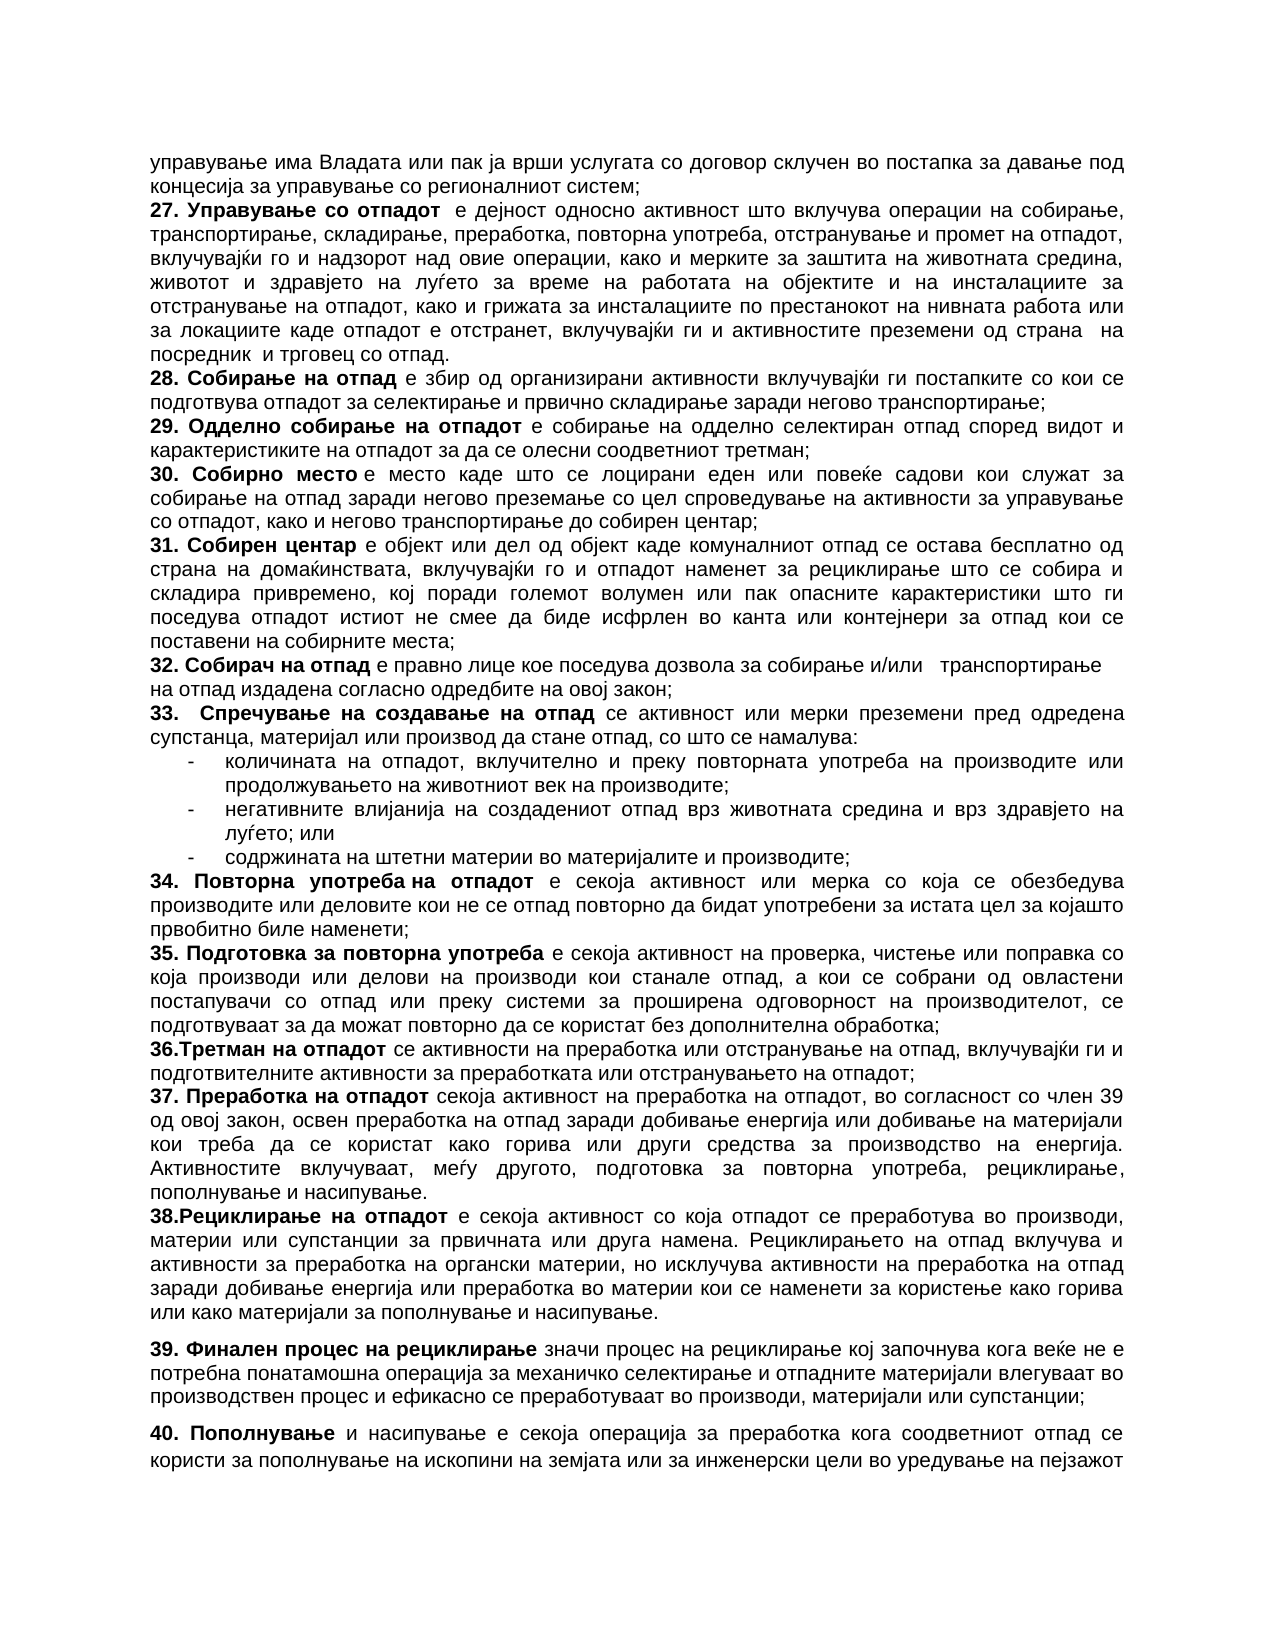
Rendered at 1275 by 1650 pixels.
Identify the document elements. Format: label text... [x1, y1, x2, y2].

text 39. Финален процес на рециклирање значи процес на рециклирање кој започнува кога веќе не е потребна понатамошна операција за механичко селектирање и отпадните материјали влегуваат во производствен процес и ефикасно се преработуваат во производи, материјали или супстанции; [150, 1336, 1125, 1408]
text 35. Подготовка за повторна употреба е секоја активност на проверка, чистење или поправка со која производи или делови на производи кои станале отпад, а кои се собрани од овластени постапувачи со отпад или преку системи за проширена одговорност на производителот, се подготвуваат за да можат повторно да се користат без дополнителна обработка; [150, 941, 1125, 1036]
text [150, 1421, 1125, 1472]
text 36.Третман на отпадот се активности на преработка или отстранување на отпад, вклучувајќи ги и подготвителните активности за преработката или отстранувањето на отпадот; [150, 1036, 1125, 1084]
text 32. Собирач на отпад е правно лице кое поседува дозвола за собирање и/или транспортирање на отпад издадена согласно одредбите на овој закон; [150, 653, 1125, 701]
text 31. Собирен центар е објект или дел од објект каде комуналниот отпад се остава бесплатно од страна на домаќинствата, вклучувајќи го и отпадот наменет за рециклирање што се собира и складира привремено, кој поради големот волумен или пак опасните карактеристики што ги поседува отпадот истиот не смее да биде исфрлен во канта или контејнери за отпад кои се поставени на собирните места; [150, 533, 1125, 653]
list количината на отпадот, вклучително и преку повторната употреба на производите или продолжувањето на животниот век на производите; [187, 749, 1125, 797]
text 28. Собирање на отпад е збир од организирани активности вклучувајќи ги постапките со кои се подготвува отпадот за селектирање и првично складирање заради негово транспортирање; [150, 366, 1125, 413]
text 38.Рециклирање на отпадот е секоја активност со која отпадот се преработува во производи, материи или супстанции за првичната или другa намена. Рециклирањето на отпад вклучува и активности за преработка на органски материи, но исклучува активности на преработка на отпад заради добивање енергија или преработка во материи кои се наменети за користење како горива или како материјали за пополнување и насипување. [150, 1204, 1125, 1324]
text 33. Спречување на создавање на отпад се активност или мерки преземени пред одредена супстанца, материјал или производ да стане отпад, со што се намалува: [150, 701, 1125, 749]
text 37. Преработка на отпадот секоја активност на преработка на отпадот, во согласност со член 39 од овој закон, освен преработка на отпад заради добивање енергија или добивање на материјали кои треба да се користат како горива или други средства за производство на енергија. Активностите вклучуваат, меѓу другото, подготовка за повторна употреба, рециклирање, пополнување и насипување. [150, 1084, 1125, 1204]
list содржината на штетни материи во материјалите и производите; [187, 845, 1125, 869]
list негативните влијанија на создадениот отпад врз животната средина и врз здравјето на луѓето; или [187, 797, 1125, 845]
text 30. Собирно место е место каде што се лоцирани еден или повеќе садови кои служат за собирање на отпад заради негово преземање со цел спроведување на активности за управување со отпадот, како и негово транспортирање до собирен центар; [150, 461, 1125, 533]
text 34. Повторна употреба на отпадот е секоја активност или мерка со која се обезбедува производите или деловите кои не се отпад повторно да бидат употребени за истата цел за којашто првобитно биле наменети; [150, 869, 1125, 941]
text 27. Управување со отпадот е дејност односно активност што вклучува операции на собирање, транспортирање, складирање, преработка, повторна употреба, отстранување и промет на отпадот, вклучувајќи го и надзорот над овие операции, како и мерките за заштита на животната средина, животот и здравјето на луѓето за време на работата на објектите и на инсталациите за отстранување на отпадот, како и грижата за инсталациите по престанокот на нивната работа или за локациите каде отпадот е отстранет, вклучувајќи ги и активностите преземени од страна на посредник и трговец со отпад. [150, 198, 1125, 366]
text 29. Одделно собирање на отпадот е собирање на одделно селектиран отпад според видот и карактеристиките на отпадот за да се олесни соодветниот третман; [150, 413, 1125, 461]
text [150, 150, 1125, 198]
